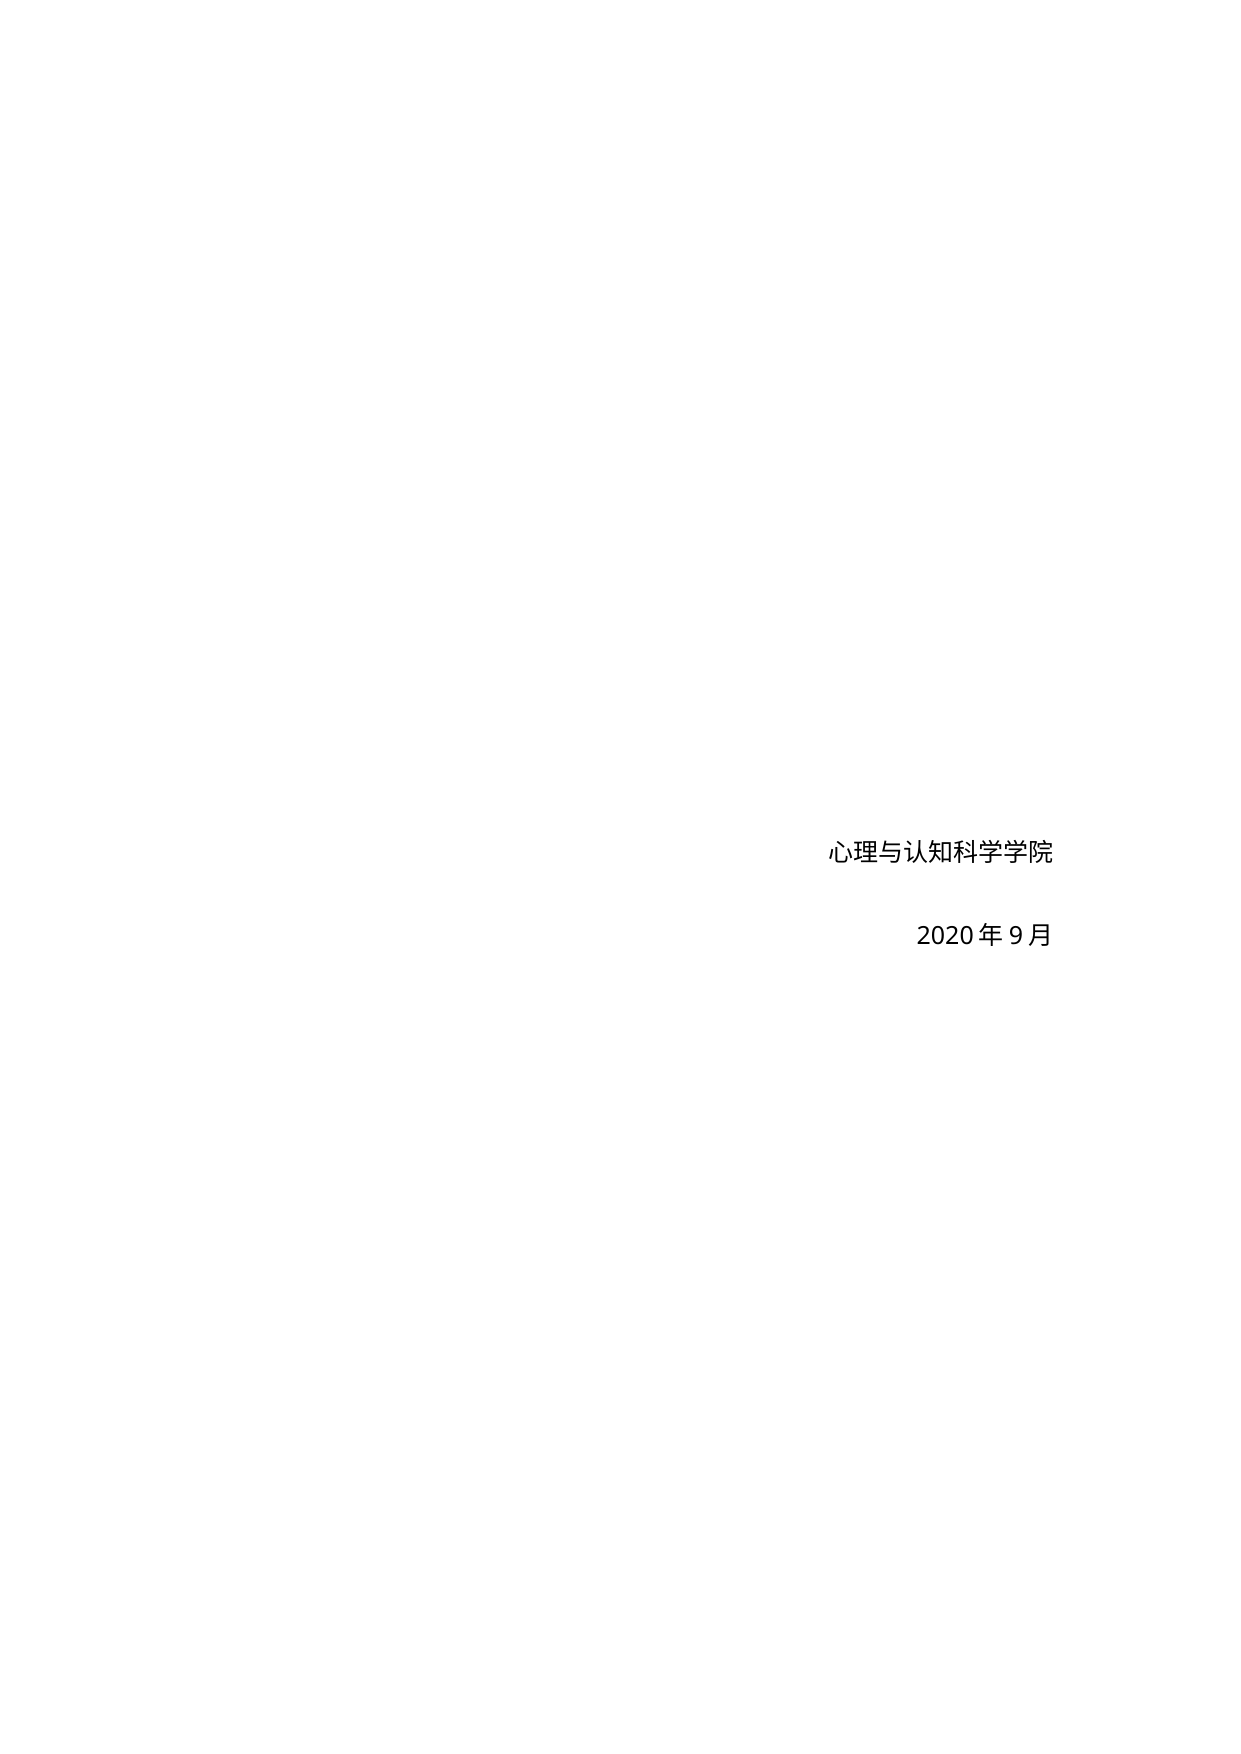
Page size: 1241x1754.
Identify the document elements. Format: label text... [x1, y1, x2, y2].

text 2020年9月 [187, 901, 1053, 966]
text 心理与认知科学学院 [187, 818, 1053, 883]
